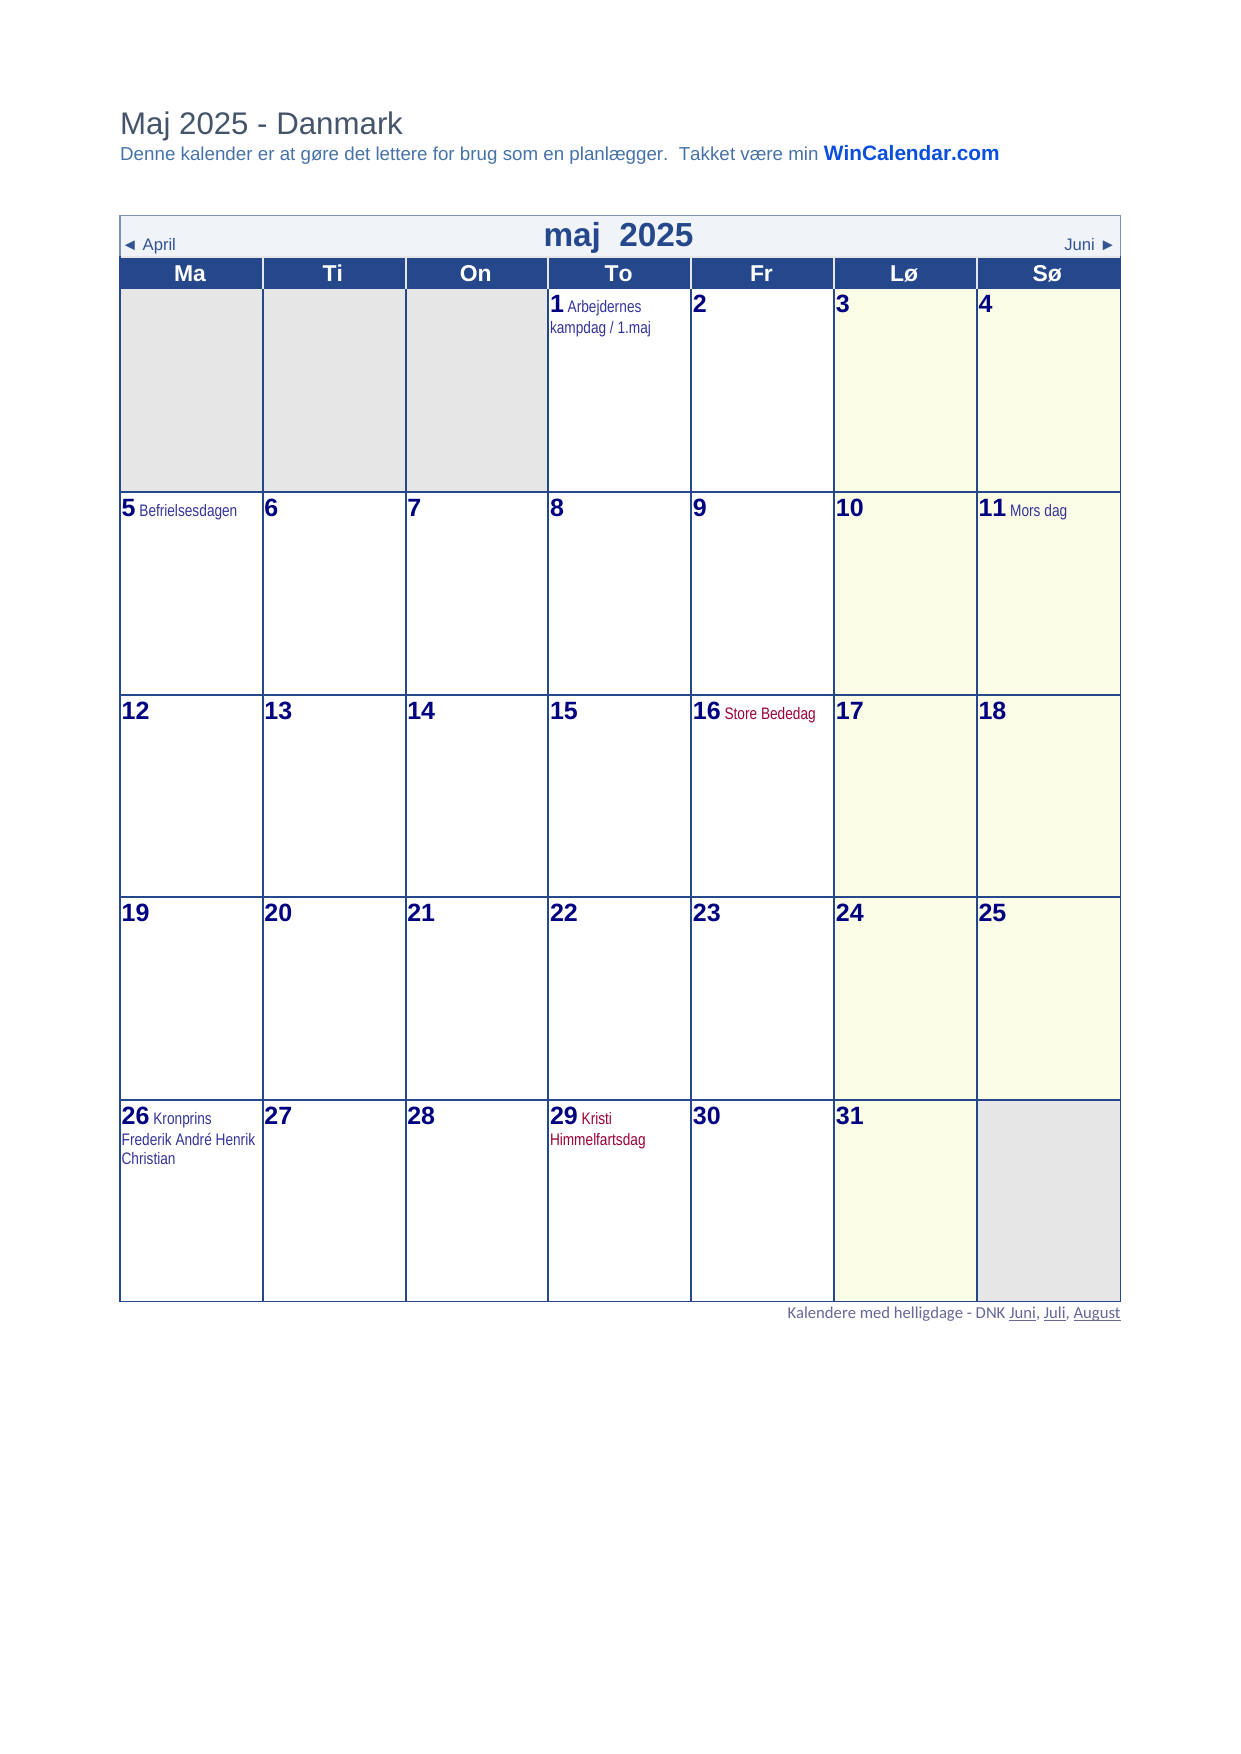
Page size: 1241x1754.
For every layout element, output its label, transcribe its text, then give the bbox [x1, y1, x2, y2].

table_cell 2 [692, 289, 833, 491]
table_cell 14 [407, 696, 547, 896]
table_cell 17 [835, 696, 976, 896]
table_cell On [407, 258, 547, 289]
table_cell 18 [978, 696, 1120, 896]
table_cell 3 [835, 289, 976, 491]
text Maj 2025 - Danmark Denne kalender er at gøre det lettere for brug som en planlægger. Takket være min WinCalendar.com [120, 105, 1120, 193]
table_cell 16 Store Bededag [692, 696, 833, 896]
table_cell Lø [835, 258, 976, 289]
table_header maj 2025 [263, 216, 977, 256]
table_cell 12 [121, 696, 262, 896]
table_cell 22 [549, 898, 690, 1099]
table_cell 27 [264, 1101, 405, 1301]
table_cell [264, 289, 405, 491]
table_cell To [549, 258, 690, 289]
table_cell [407, 289, 547, 491]
table_cell 31 [835, 1101, 976, 1301]
table_cell 29 Kristi Himmelfartsdag [549, 1101, 690, 1301]
table_header Juni ► [977, 216, 1120, 256]
table_cell 13 [264, 696, 405, 896]
table_header ◄ April [121, 216, 263, 256]
table_cell Fr [692, 258, 833, 289]
table_cell 30 [692, 1101, 833, 1301]
table_cell 21 [407, 898, 547, 1099]
table_cell 20 [264, 898, 405, 1099]
table_cell Ti [264, 258, 405, 289]
table_cell Ma [121, 258, 262, 289]
table_cell 9 [692, 493, 833, 694]
table_cell 26 Kronprins Frederik André Henrik Christian [121, 1101, 262, 1301]
table_cell 10 [835, 493, 976, 694]
table_cell 28 [407, 1101, 547, 1301]
table_cell Sø [978, 258, 1120, 289]
table_cell 6 [264, 493, 405, 694]
table_cell 19 [121, 898, 262, 1099]
table_cell 7 [407, 493, 547, 694]
table_cell 11 Mors dag [978, 493, 1120, 694]
table_cell 1 Arbejdernes kampdag / 1.maj [549, 289, 690, 491]
table_cell 5 Befrielsesdagen [121, 493, 262, 694]
table_cell 8 [549, 493, 690, 694]
table_cell 24 [835, 898, 976, 1099]
table_cell [978, 1101, 1120, 1301]
table_cell 25 [978, 898, 1120, 1099]
text Kalendere med helligdage - DNK Juni, Juli, August [120, 1302, 1120, 1322]
table_cell 4 [978, 289, 1120, 491]
table_cell 15 [549, 696, 690, 896]
table_cell 23 [692, 898, 833, 1099]
table_cell [121, 289, 262, 491]
